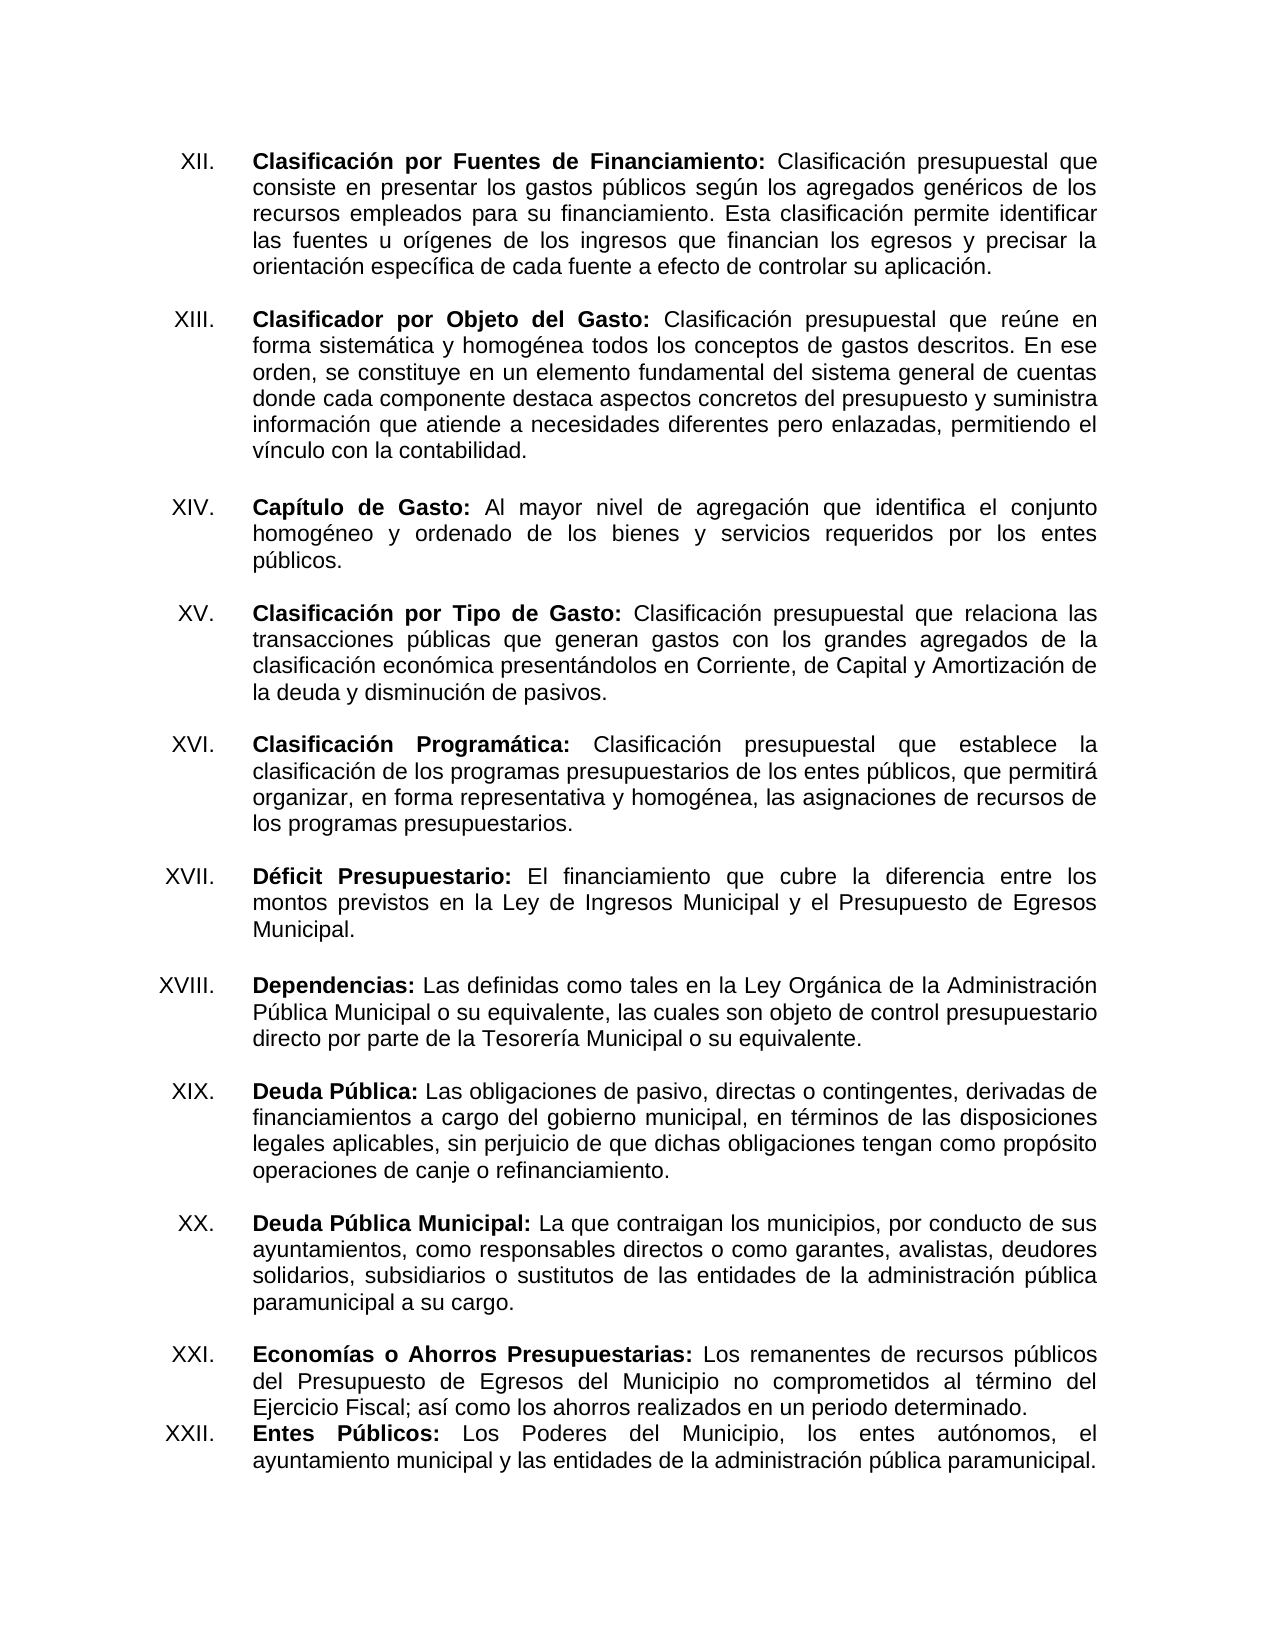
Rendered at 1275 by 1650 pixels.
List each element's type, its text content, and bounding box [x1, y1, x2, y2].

list Capítulo de Gasto: Al mayor nivel de agregación que identifica el conjunto homogéneo y ordenado de los bienes y servicios requeridos por los entes públicos. [215, 494, 1098, 573]
list Deuda Pública Municipal: La que contraigan los municipios, por conducto de sus ayuntamientos, como responsables directos o como garantes, avalistas, deudores solidarios, subsidiarios o sustitutos de las entidades de la administración pública paramunicipal a su cargo. [215, 1209, 1098, 1315]
list Clasificador por Objeto del Gasto: Clasificación presupuestal que reúne en forma sistemática y homogénea todos los conceptos de gastos descritos. En ese orden, se constituye en un elemento fundamental del sistema general de cuentas donde cada componente destaca aspectos concretos del presupuesto y suministra información que atiende a necesidades diferentes pero enlazadas, permitiendo el vínculo con la contabilidad. [215, 306, 1098, 464]
list Dependencias: Las definidas como tales en la Ley Orgánica de la Administración Pública Municipal o su equivalente, las cuales son objeto de control presupuestario directo por parte de la Tesorería Municipal o su equivalente. [215, 972, 1098, 1051]
list Déficit Presupuestario: El financiamiento que cubre la diferencia entre los montos previstos en la Ley de Ingresos Municipal y el Presupuesto de Egresos Municipal. [215, 863, 1098, 942]
list Deuda Pública: Las obligaciones de pasivo, directas o contingentes, derivadas de financiamientos a cargo del gobierno municipal, en términos de las disposiciones legales aplicables, sin perjuicio de que dichas obligaciones tengan como propósito operaciones de canje o refinanciamiento. [215, 1078, 1098, 1183]
list Entes Públicos: Los Poderes del Municipio, los entes autónomos, el ayuntamiento municipal y las entidades de la administración pública paramunicipal. [215, 1420, 1098, 1473]
list Clasificación por Tipo de Gasto: Clasificación presupuestal que relaciona las transacciones públicas que generan gastos con los grandes agregados de la clasificación económica presentándolos en Corriente, de Capital y Amortización de la deuda y disminución de pasivos. [215, 599, 1098, 705]
list Clasificación por Fuentes de Financiamiento: Clasificación presupuestal que consiste en presentar los gastos públicos según los agregados genéricos de los recursos empleados para su financiamiento. Esta clasificación permite identificar las fuentes u orígenes de los ingresos que financian los egresos y precisar la orientación específica de cada fuente a efecto de controlar su aplicación. [215, 148, 1098, 279]
list Clasificación Programática: Clasificación presupuestal que establece la clasificación de los programas presupuestarios de los entes públicos, que permitirá organizar, en forma representativa y homogénea, las asignaciones de recursos de los programas presupuestarios. [215, 731, 1098, 837]
list Economías o Ahorros Presupuestarias: Los remanentes de recursos públicos del Presupuesto de Egresos del Municipio no comprometidos al término del Ejercicio Fiscal; así como los ahorros realizados en un periodo determinado. [215, 1341, 1098, 1420]
